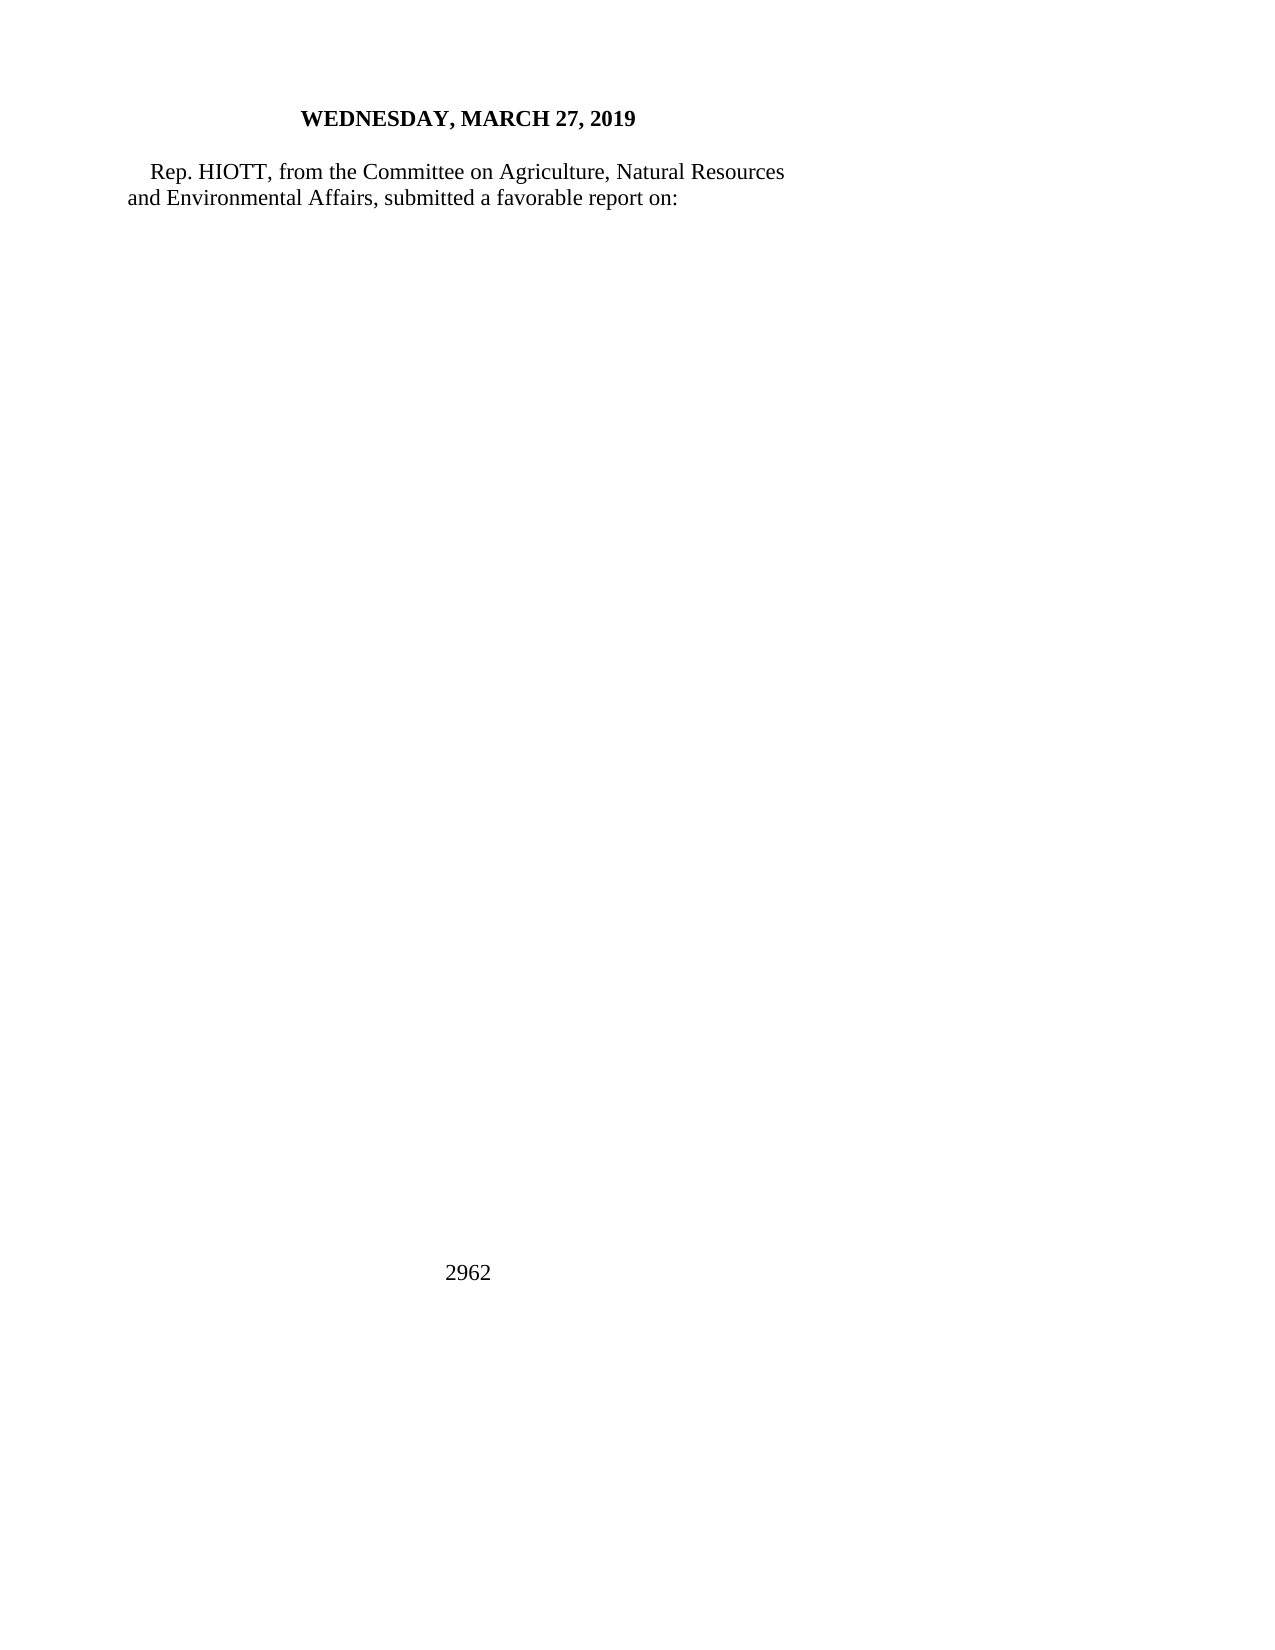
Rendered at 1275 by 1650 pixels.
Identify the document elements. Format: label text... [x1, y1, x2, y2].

text Rep. HIOTT, from the Committee on Agriculture, Natural Resources and Environmental Affairs, submitted a favorable report on: [127, 158, 786, 210]
